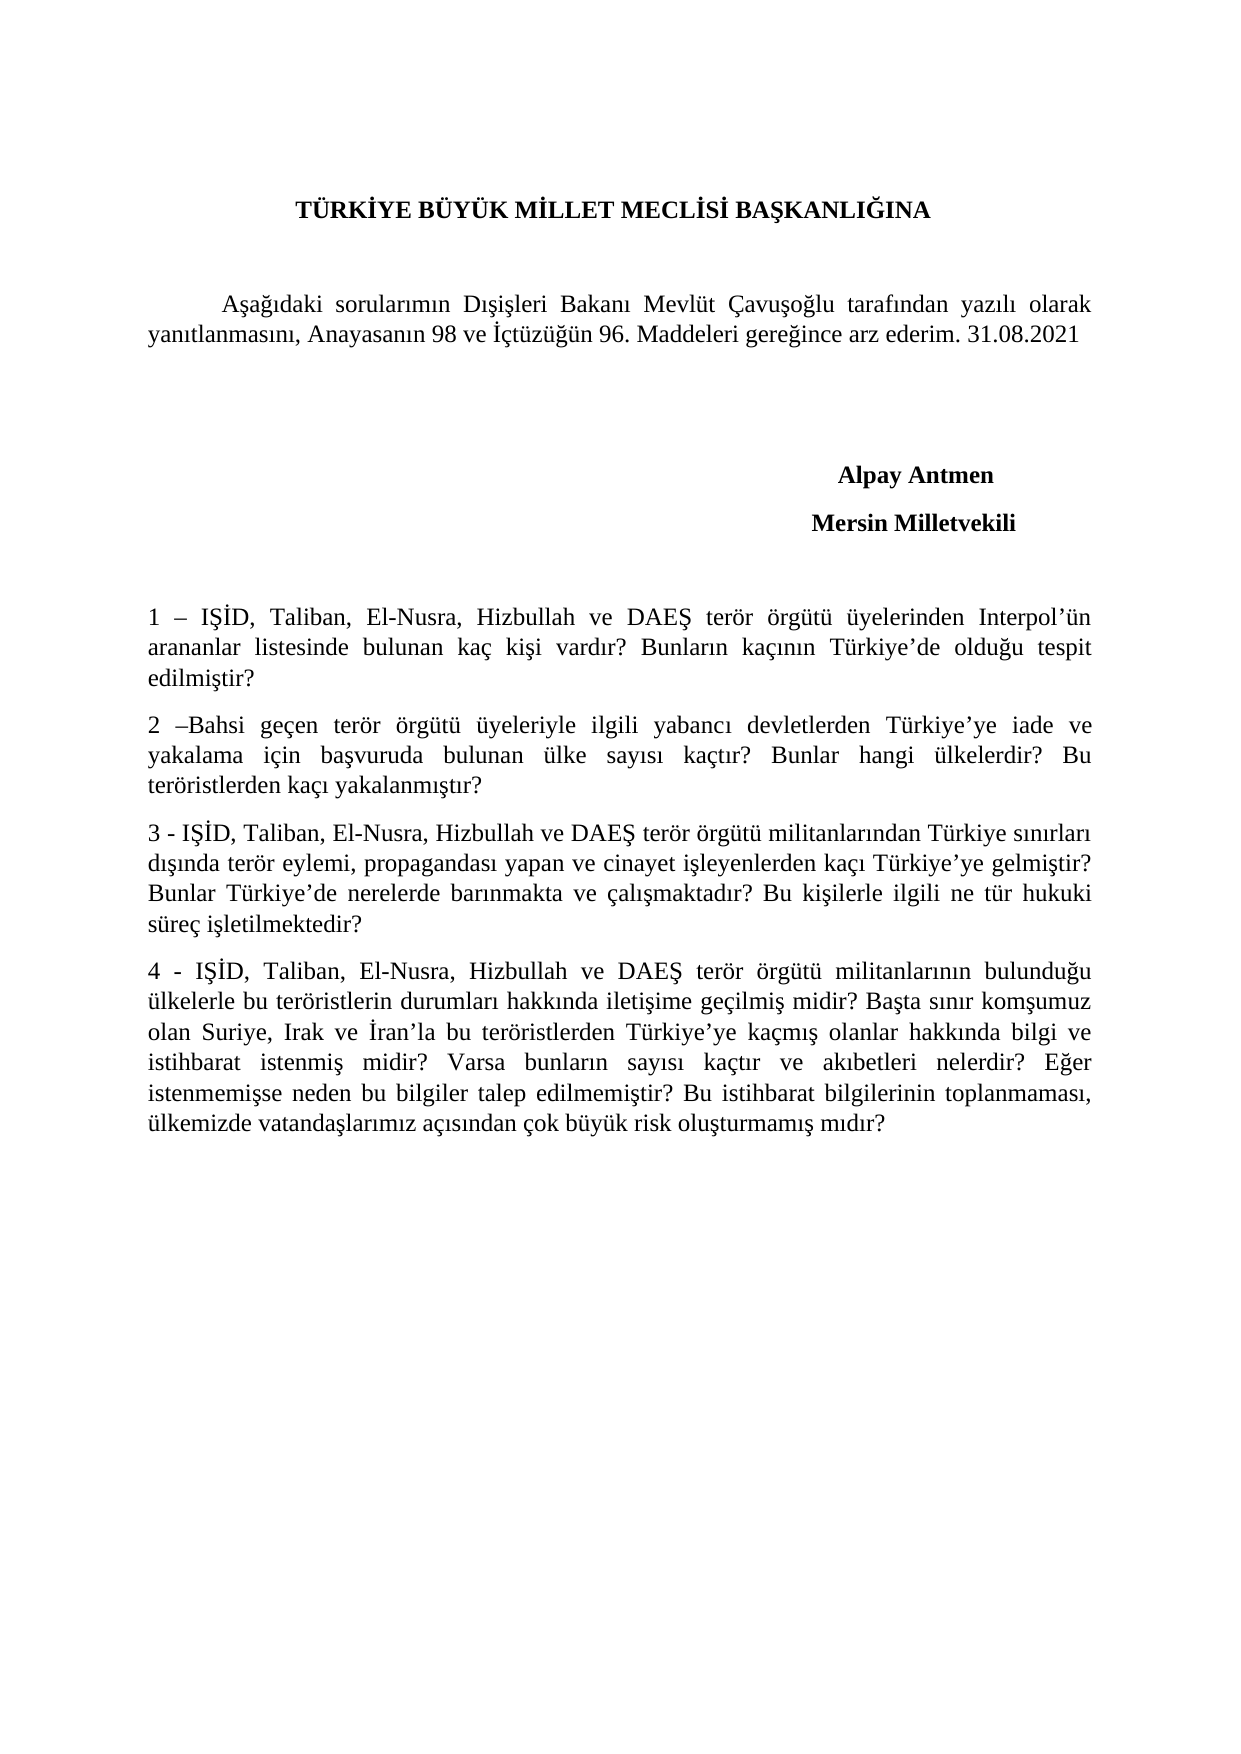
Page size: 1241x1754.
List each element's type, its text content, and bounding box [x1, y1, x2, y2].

text 3 - IŞİD, Taliban, El-Nusra, Hizbullah ve DAEŞ terör örgütü militanlarından Türkiye sınırları dışında terör eylemi, propagandası yapan ve cinayet işleyenlerden kaçı Türkiye’ye gelmiştir? Bunlar Türkiye’de nerelerde barınmakta ve çalışmaktadır? Bu kişilerle ilgili ne tür hukuki süreç işletilmektedir? [148, 818, 1093, 938]
text Alpay Antmen [148, 461, 1093, 489]
text 2 –Bahsi geçen terör örgütü üyeleriyle ilgili yabancı devletlerden Türkiye’ye iade ve yakalama için başvuruda bulunan ülke sayısı kaçtır? Bunlar hangi ülkelerdir? Bu teröristlerden kaçı yakalanmıştır? [148, 710, 1093, 799]
text TÜRKİYE BÜYÜK MİLLET MECLİSİ BAŞKANLIĞINA [221, 195, 1093, 223]
text 4 - IŞİD, Taliban, El-Nusra, Hizbullah ve DAEŞ terör örgütü militanlarının bulunduğu ülkelerle bu teröristlerin durumları hakkında iletişime geçilmiş midir? Başta sınır komşumuz olan Suriye, Irak ve İran’la bu teröristlerden Türkiye’ye kaçmış olanlar hakkında bilgi ve istihbarat istenmiş midir? Varsa bunların sayısı kaçtır ve akıbetleri nelerdir? Eğer istenmemişse neden bu bilgiler talep edilmemiştir? Bu istihbarat bilgilerinin toplanmaması, ülkemizde vatandaşlarımız açısından çok büyük risk oluşturmamış mıdır? [148, 956, 1093, 1137]
text Aşağıdaki sorularımın Dışişleri Bakanı Mevlüt Çavuşoğlu tarafından yazılı olarak yanıtlanmasını, Anayasanın 98 ve İçtüzüğün 96. Maddeleri gereğince arz ederim. 31.08.2021 [148, 289, 1093, 348]
text 1 – IŞİD, Taliban, El-Nusra, Hizbullah ve DAEŞ terör örgütü üyelerinden Interpol’ün arananlar listesinde bulunan kaç kişi vardır? Bunların kaçının Türkiye’de olduğu tespit edilmiştir? [148, 602, 1093, 691]
text Mersin Milletvekili [148, 508, 1093, 536]
